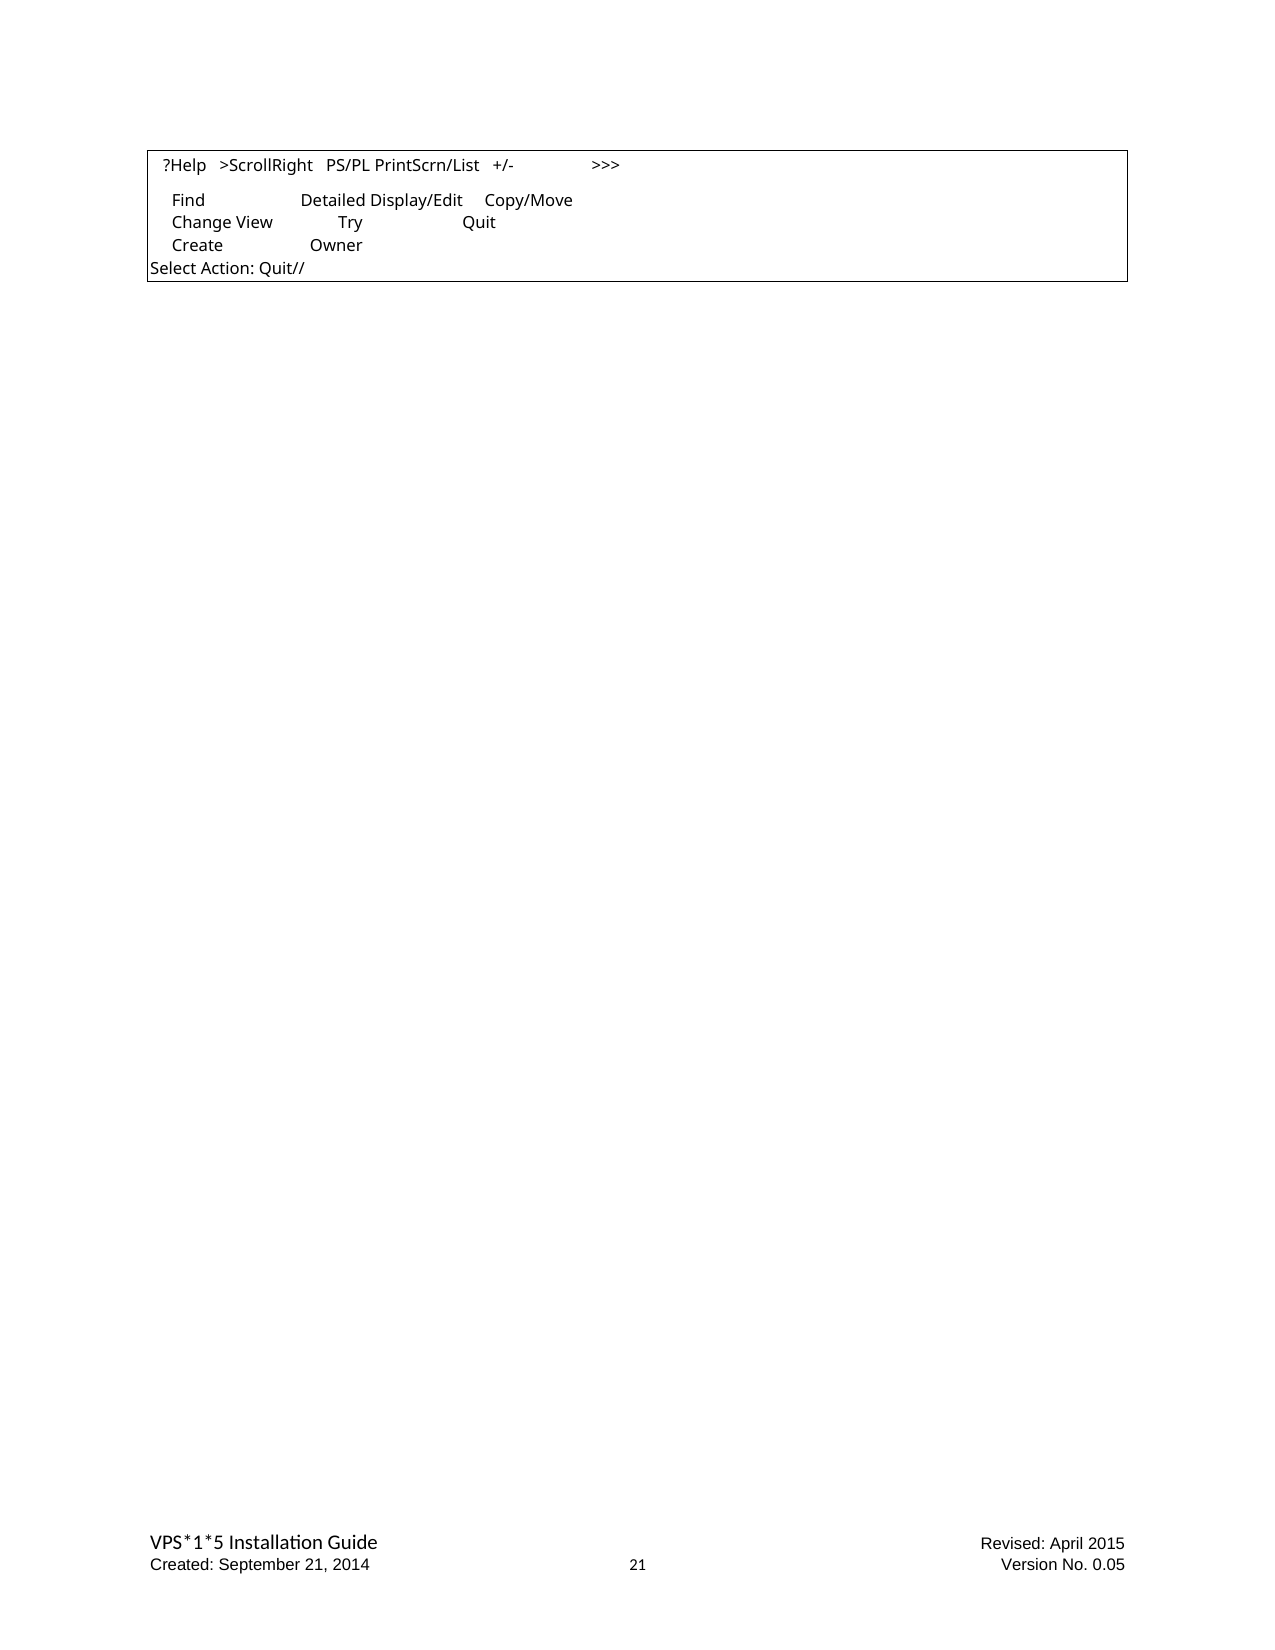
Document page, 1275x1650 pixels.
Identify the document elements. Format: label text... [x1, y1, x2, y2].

text Find Detailed Display/Edit Copy/Move [148, 185, 1127, 211]
text Select Action: Quit// [148, 253, 1127, 281]
text ?Help >ScrollRight PS/PL PrintScrn/List +/- >>> [148, 151, 1127, 176]
text Create Owner [150, 234, 1125, 253]
text Change View Try Quit [150, 211, 1125, 234]
